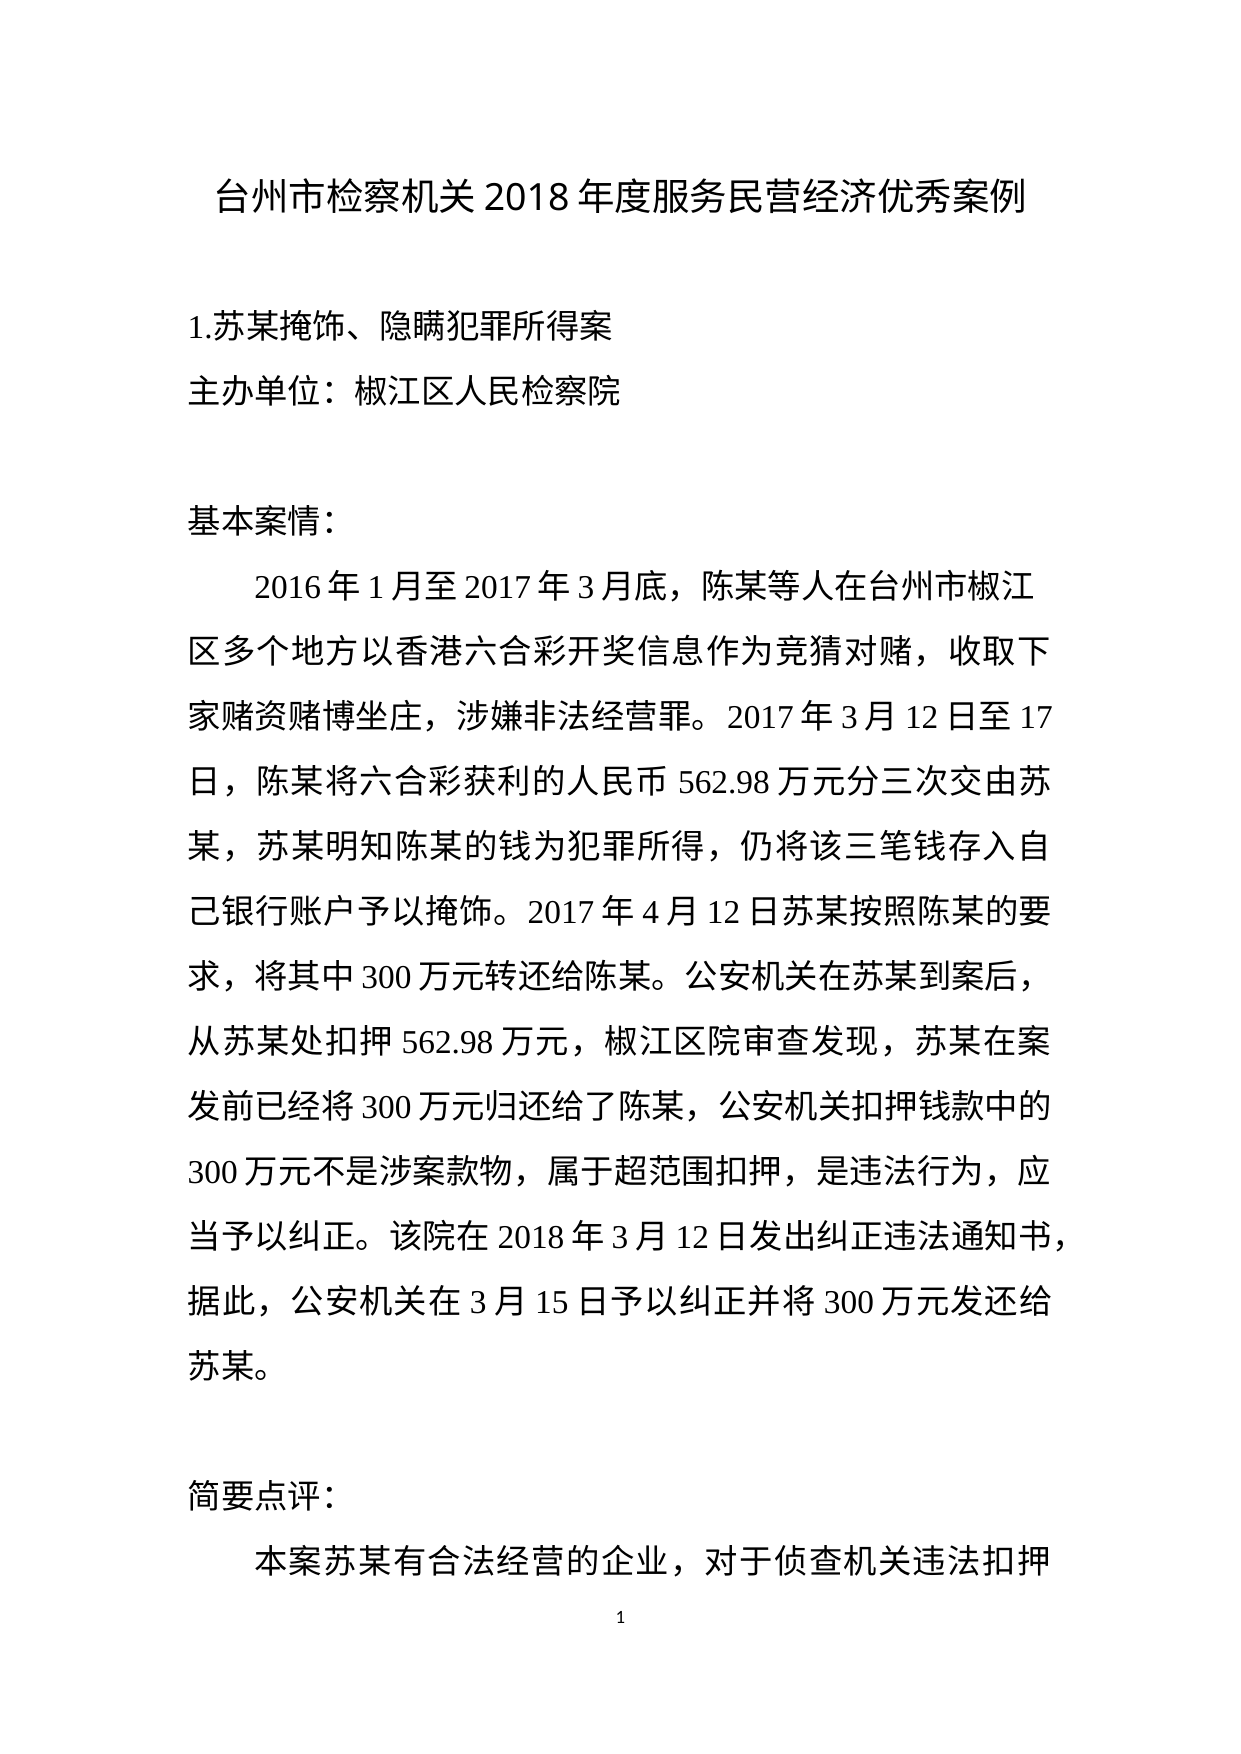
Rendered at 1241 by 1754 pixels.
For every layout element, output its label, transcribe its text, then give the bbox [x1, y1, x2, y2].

text 2016年1月至2017年3月底，陈某等人在台州市椒江 [254, 552, 1053, 617]
text 主办单位：椒江区人民检察院 [187, 357, 1053, 422]
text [187, 1527, 1053, 1592]
text 区多个地方以香港六合彩开奖信息作为竞猜对赌，收取下家赌资赌博坐庄，涉嫌非法经营罪。2017年3月12日至17日，陈某将六合彩获利的人民币562.98万元分三次交由苏某，苏某明知陈某的钱为犯罪所得，仍将该三笔钱存入自己银行账户予以掩饰。2017年4月12日苏某按照陈某的要求，将其中300万元转还给陈某。公安机关在苏某到案后，从苏某处扣押562.98万元，椒江区院审查发现，苏某在案发前已经将300万元归还给了陈某，公安机关扣押钱款中的300万元不是涉案款物，属于超范围扣押，是违法行为，应当予以纠正。该院在2018年3月12日发出纠正违法通知书，据此，公安机关在3月15日予以纠正并将300万元发还给苏某。 [187, 617, 1053, 1397]
text 1.苏某掩饰、隐瞒犯罪所得案 [187, 292, 1053, 357]
text 基本案情： [187, 487, 1053, 552]
text 台州市检察机关2018年度服务民营经济优秀案例 [187, 162, 1053, 227]
text 简要点评： [187, 1462, 1053, 1527]
